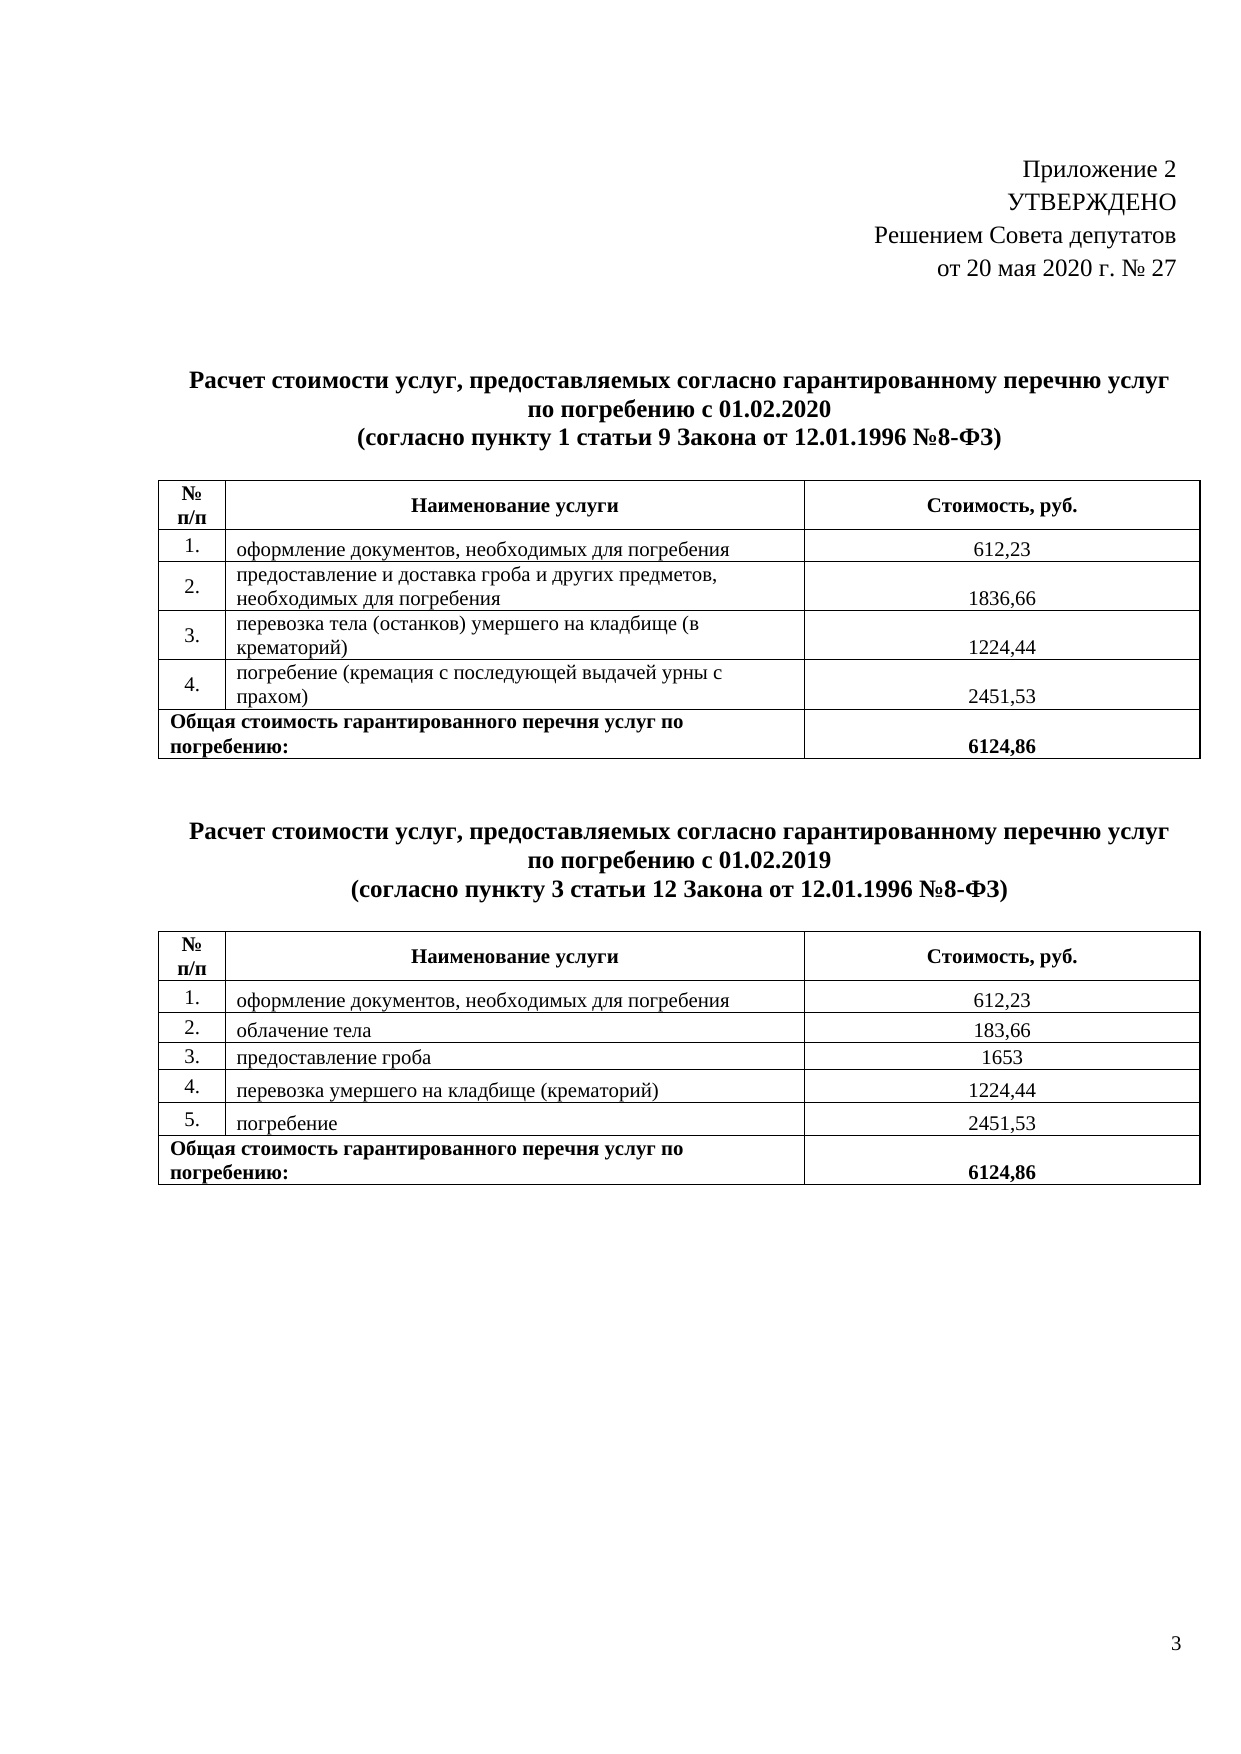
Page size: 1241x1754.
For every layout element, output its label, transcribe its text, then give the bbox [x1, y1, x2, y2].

table_cell Общая стоимость гарантированного перечня услуг по погребению: [159, 1136, 804, 1184]
table_header № п/п [159, 481, 225, 529]
table_cell перевозка умершего на кладбище (крематорий) [226, 1070, 804, 1102]
table_cell 612,23 [805, 530, 1199, 561]
table_cell 3. [159, 1043, 225, 1069]
table_cell 1653 [805, 1043, 1199, 1069]
table_cell погребение [226, 1103, 804, 1134]
table_cell перевозка тела (останков) умершего на кладбище (в крематорий) [226, 611, 804, 659]
table_header № п/п [159, 932, 225, 980]
text (согласно пункту 1 статьи 9 Закона от 12.01.1996 №8-ФЗ) [177, 422, 1181, 451]
table_cell Общая стоимость гарантированного перечня услуг по погребению: [159, 710, 804, 758]
table_cell 3. [159, 611, 225, 659]
table_cell облачение тела [226, 1013, 804, 1042]
table_cell оформление документов, необходимых для погребения [226, 981, 804, 1012]
table_cell предоставление гроба [226, 1043, 804, 1069]
table_cell оформление документов, необходимых для погребения [226, 530, 804, 561]
table_header Наименование услуги [226, 481, 804, 529]
table_cell 6124,86 [805, 1136, 1199, 1184]
text от 20 мая 2020 г. № 27 [177, 250, 1176, 283]
text Приложение 2 [177, 151, 1176, 184]
text УТВЕРЖДЕНО [177, 184, 1176, 217]
table_cell 5. [159, 1103, 225, 1134]
table_cell 1. [159, 530, 225, 561]
table_header Стоимость, руб. [805, 932, 1199, 980]
text Расчет стоимости услуг, предоставляемых согласно гарантированному перечню услуг по погребению с 01.02.2020 [177, 365, 1181, 422]
table_cell 2. [159, 1013, 225, 1042]
table_header Стоимость, руб. [805, 481, 1199, 529]
table_cell 6124,86 [805, 710, 1199, 758]
table_cell 2. [159, 562, 225, 610]
text Расчет стоимости услуг, предоставляемых согласно гарантированному перечню услуг по погребению с 01.02.2019 [177, 816, 1181, 874]
table_cell 4. [159, 1070, 225, 1102]
table_cell 1836,66 [805, 562, 1199, 610]
text Решением Совета депутатов [177, 217, 1176, 250]
table_cell 183,66 [805, 1013, 1199, 1042]
table_cell 2451,53 [805, 1103, 1199, 1134]
table_header Наименование услуги [226, 932, 804, 980]
table_cell 2451,53 [805, 660, 1199, 708]
table_cell предоставление и доставка гроба и других предметов, необходимых для погребения [226, 562, 804, 610]
table_cell 1224,44 [805, 1070, 1199, 1102]
table_cell 1224,44 [805, 611, 1199, 659]
table_cell 612,23 [805, 981, 1199, 1012]
table_cell погребение (кремация с последующей выдачей урны с прахом) [226, 660, 804, 708]
table_cell 4. [159, 660, 225, 708]
table_cell 1. [159, 981, 225, 1012]
text (согласно пункту 3 статьи 12 Закона от 12.01.1996 №8-ФЗ) [177, 874, 1181, 902]
